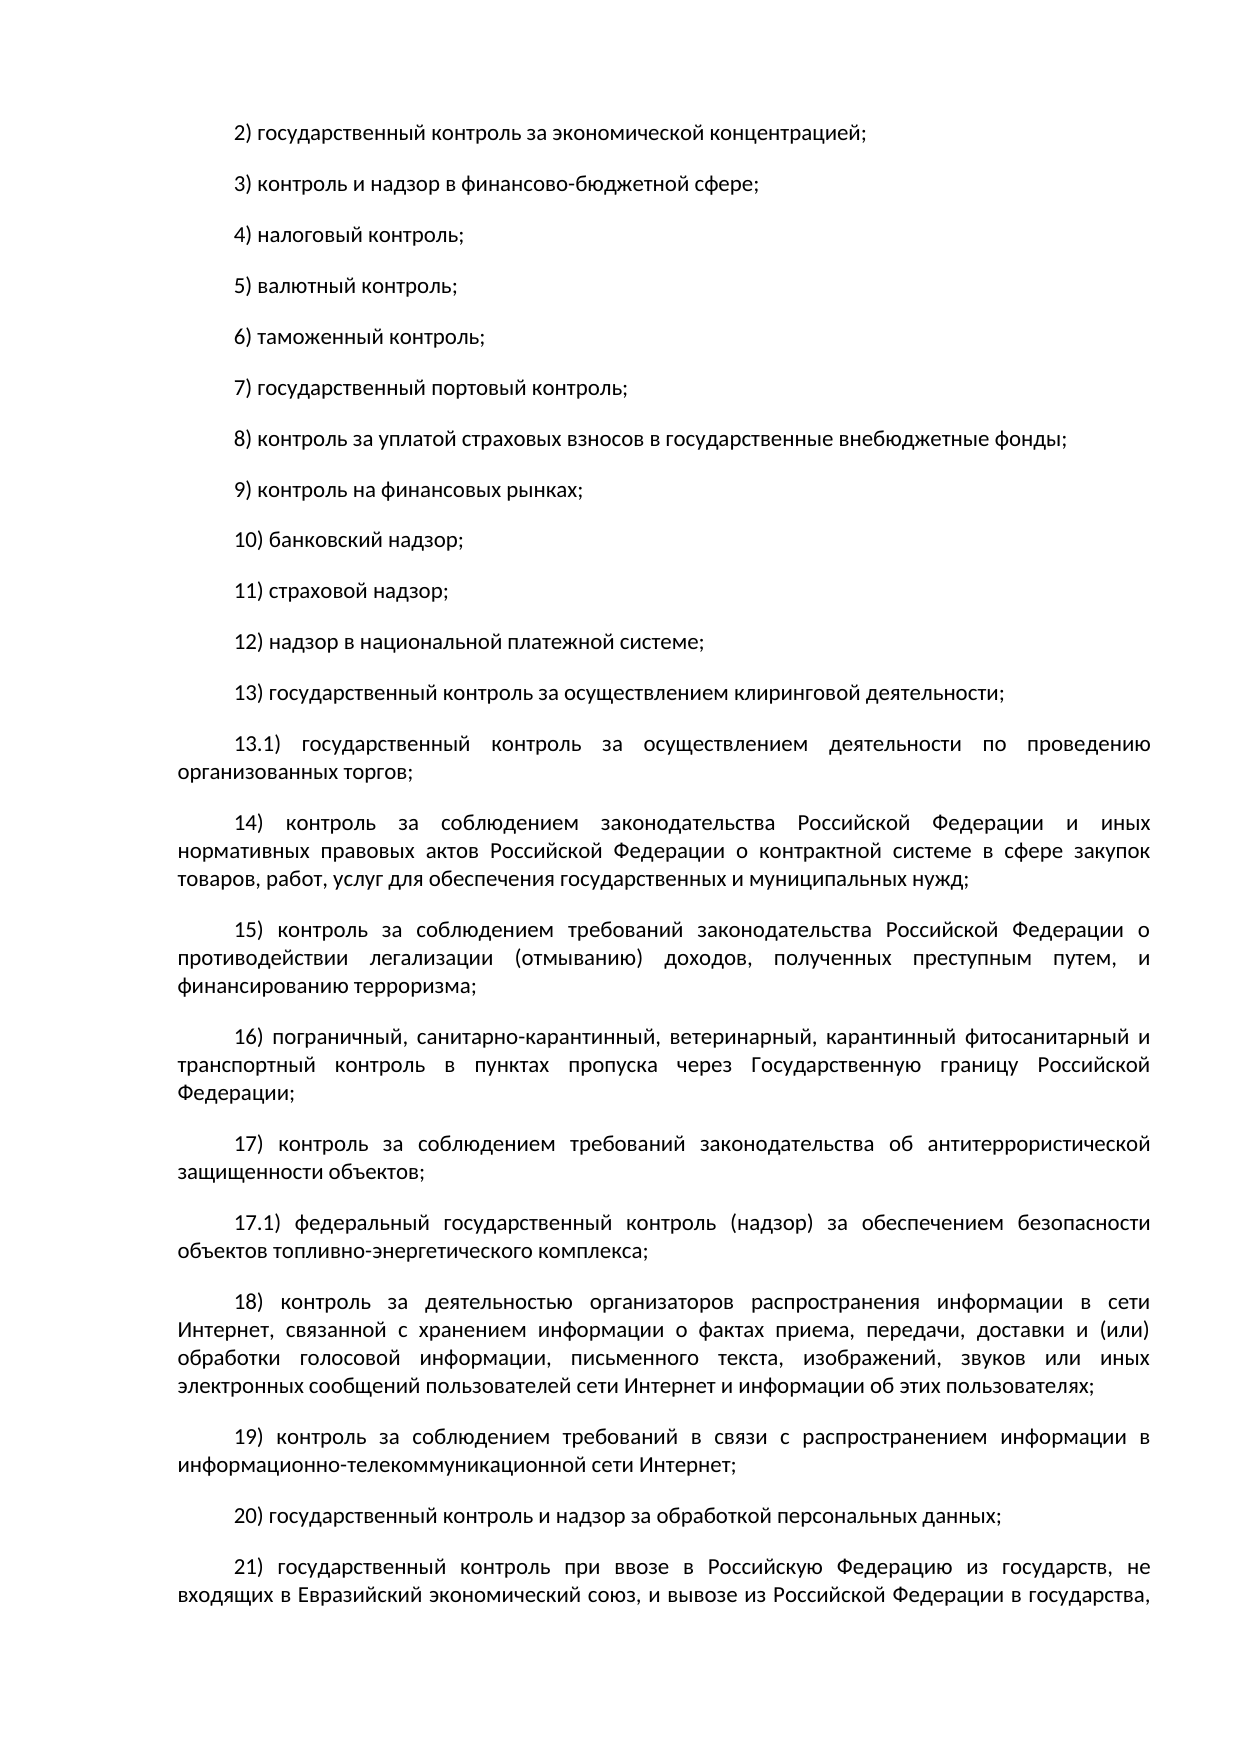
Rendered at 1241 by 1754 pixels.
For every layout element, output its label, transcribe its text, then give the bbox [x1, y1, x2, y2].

text 4) налоговый контроль; [177, 220, 1152, 248]
text 12) надзор в национальной платежной системе; [177, 627, 1152, 656]
text 19) контроль за соблюдением требований в связи с распространением информации в информационно-телекоммуникационной сети Интернет; [177, 1422, 1152, 1478]
text 2) государственный контроль за экономической концентрацией; [177, 118, 1152, 146]
text 7) государственный портовый контроль; [177, 373, 1152, 401]
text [177, 1552, 1152, 1608]
text 5) валютный контроль; [177, 271, 1152, 299]
text 16) пограничный, санитарно-карантинный, ветеринарный, карантинный фитосанитарный и транспортный контроль в пунктах пропуска через Государственную границу Российской Федерации; [177, 1022, 1152, 1106]
text 13) государственный контроль за осуществлением клиринговой деятельности; [177, 678, 1152, 706]
text 15) контроль за соблюдением требований законодательства Российской Федерации о противодействии легализации (отмыванию) доходов, полученных преступным путем, и финансированию терроризма; [177, 915, 1152, 999]
text 18) контроль за деятельностью организаторов распространения информации в сети Интернет, связанной с хранением информации о фактах приема, передачи, доставки и (или) обработки голосовой информации, письменного текста, изображений, звуков или иных электронных сообщений пользователей сети Интернет и информации об этих пользователях; [177, 1287, 1152, 1399]
text 6) таможенный контроль; [177, 322, 1152, 350]
text 13.1) государственный контроль за осуществлением деятельности по проведению организованных торгов; [177, 729, 1152, 785]
text 11) страховой надзор; [177, 577, 1152, 604]
text 3) контроль и надзор в финансово-бюджетной сфере; [177, 169, 1152, 197]
text 8) контроль за уплатой страховых взносов в государственные внебюджетные фонды; [177, 424, 1152, 452]
text 10) банковский надзор; [177, 526, 1152, 554]
text 17.1) федеральный государственный контроль (надзор) за обеспечением безопасности объектов топливно-энергетического комплекса; [177, 1208, 1152, 1264]
text 14) контроль за соблюдением законодательства Российской Федерации и иных нормативных правовых актов Российской Федерации о контрактной системе в сфере закупок товаров, работ, услуг для обеспечения государственных и муниципальных нужд; [177, 808, 1152, 892]
text 20) государственный контроль и надзор за обработкой персональных данных; [177, 1501, 1152, 1529]
text 17) контроль за соблюдением требований законодательства об антитеррористической защищенности объектов; [177, 1129, 1152, 1185]
text 9) контроль на финансовых рынках; [177, 475, 1152, 503]
